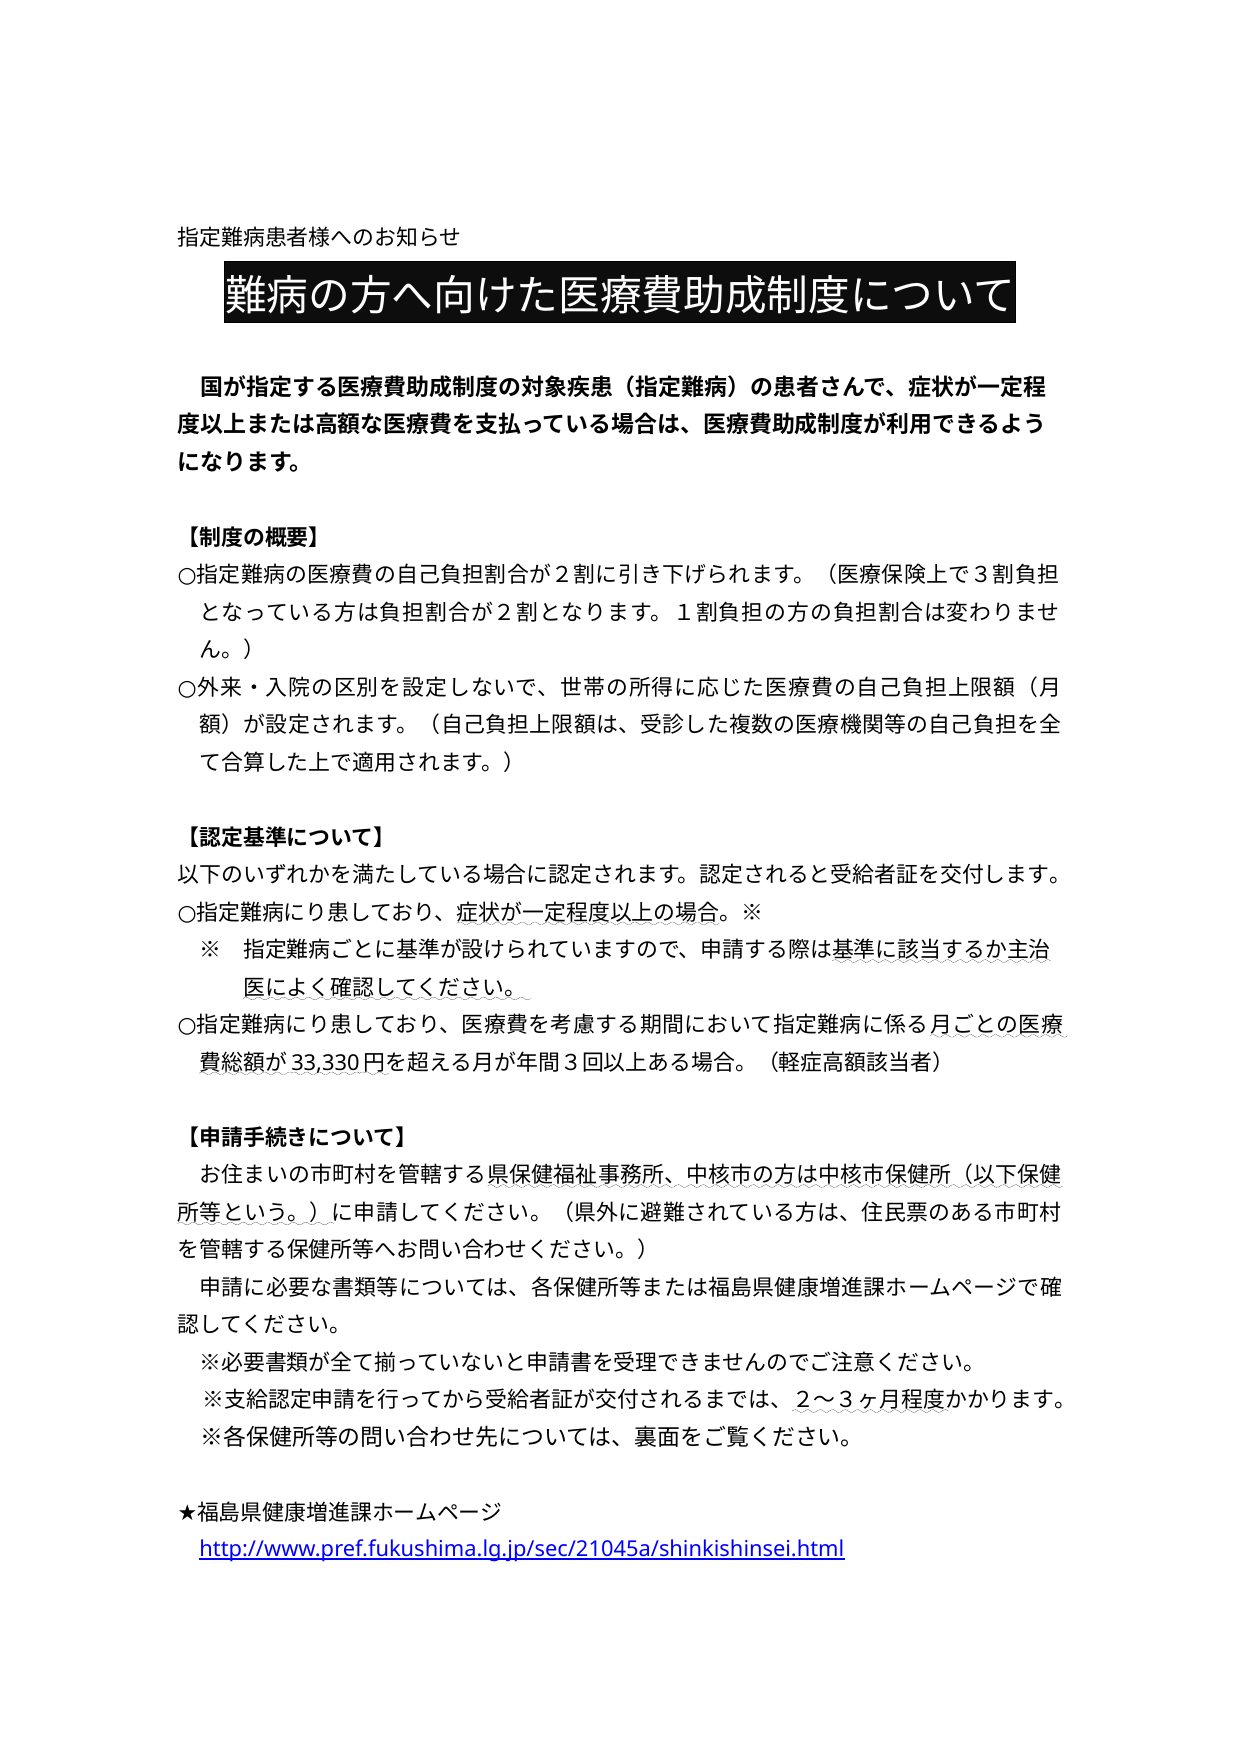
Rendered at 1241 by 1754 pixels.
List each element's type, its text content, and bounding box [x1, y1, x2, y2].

text ○指定難病にり患しており、医療費を考慮する期間において指定難病に係る月ごとの医療費総額が33,330円を超える月が年間３回以上ある場合。（軽症高額該当者） [177, 1004, 1063, 1079]
text ※各保健所等の問い合わせ先については、裏面をご覧ください。 [177, 1417, 1063, 1454]
text 【制度の概要】 [177, 517, 1063, 554]
text 以下のいずれかを満たしている場合に認定されます。認定されると受給者証を交付します。 [177, 854, 1063, 892]
text 医によく確認してください。 [243, 967, 1063, 1004]
text ※ 指定難病ごとに基準が設けられていますので、申請する際は基準に該当するか主治 [177, 929, 1063, 967]
text ※必要書類が全て揃っていないと申請書を受理できませんのでご注意ください。 [177, 1342, 1063, 1379]
text http://www.pref.fukushima.lg.jp/sec/21045a/shinkishinsei.html [177, 1529, 1063, 1567]
text ※支給認定申請を行ってから受給者証が交付されるまでは、２～３ヶ月程度かかります。 [177, 1379, 1063, 1417]
text 指定難病患者様へのお知らせ [177, 217, 1063, 254]
text 【認定基準について】 [177, 817, 1063, 854]
text 申請に必要な書類等については、各保健所等または福島県健康増進課ホームページで確認してください。 [177, 1267, 1063, 1342]
text 国が指定する医療費助成制度の対象疾患（指定難病）の患者さんで、症状が一定程度以上または高額な医療費を支払っている場合は、医療費助成制度が利用できるようになります。 [177, 367, 1063, 479]
text ★福島県健康増進課ホームページ [177, 1492, 1063, 1529]
text ○外来・入院の区別を設定しないで、世帯の所得に応じた医療費の自己負担上限額（月額）が設定されます。（自己負担上限額は、受診した複数の医療機関等の自己負担を全て合算した上で適用されます。） [177, 667, 1063, 779]
text お住まいの市町村を管轄する県保健福祉事務所、中核市の方は中核市保健所（以下保健所等という。）に申請してください。（県外に避難されている方は、住民票のある市町村を管轄する保健所等へお問い合わせください。） [177, 1154, 1063, 1267]
text ○指定難病の医療費の自己負担割合が２割に引き下げられます。（医療保険上で３割負担となっている方は負担割合が２割となります。１割負担の方の負担割合は変わりません。） [177, 554, 1063, 667]
text ○指定難病にり患しており、症状が一定程度以上の場合。※ [177, 892, 1063, 929]
text 難病の方へ向けた医療費助成制度について [177, 254, 1063, 329]
text 【申請手続きについて】 [177, 1117, 1063, 1154]
